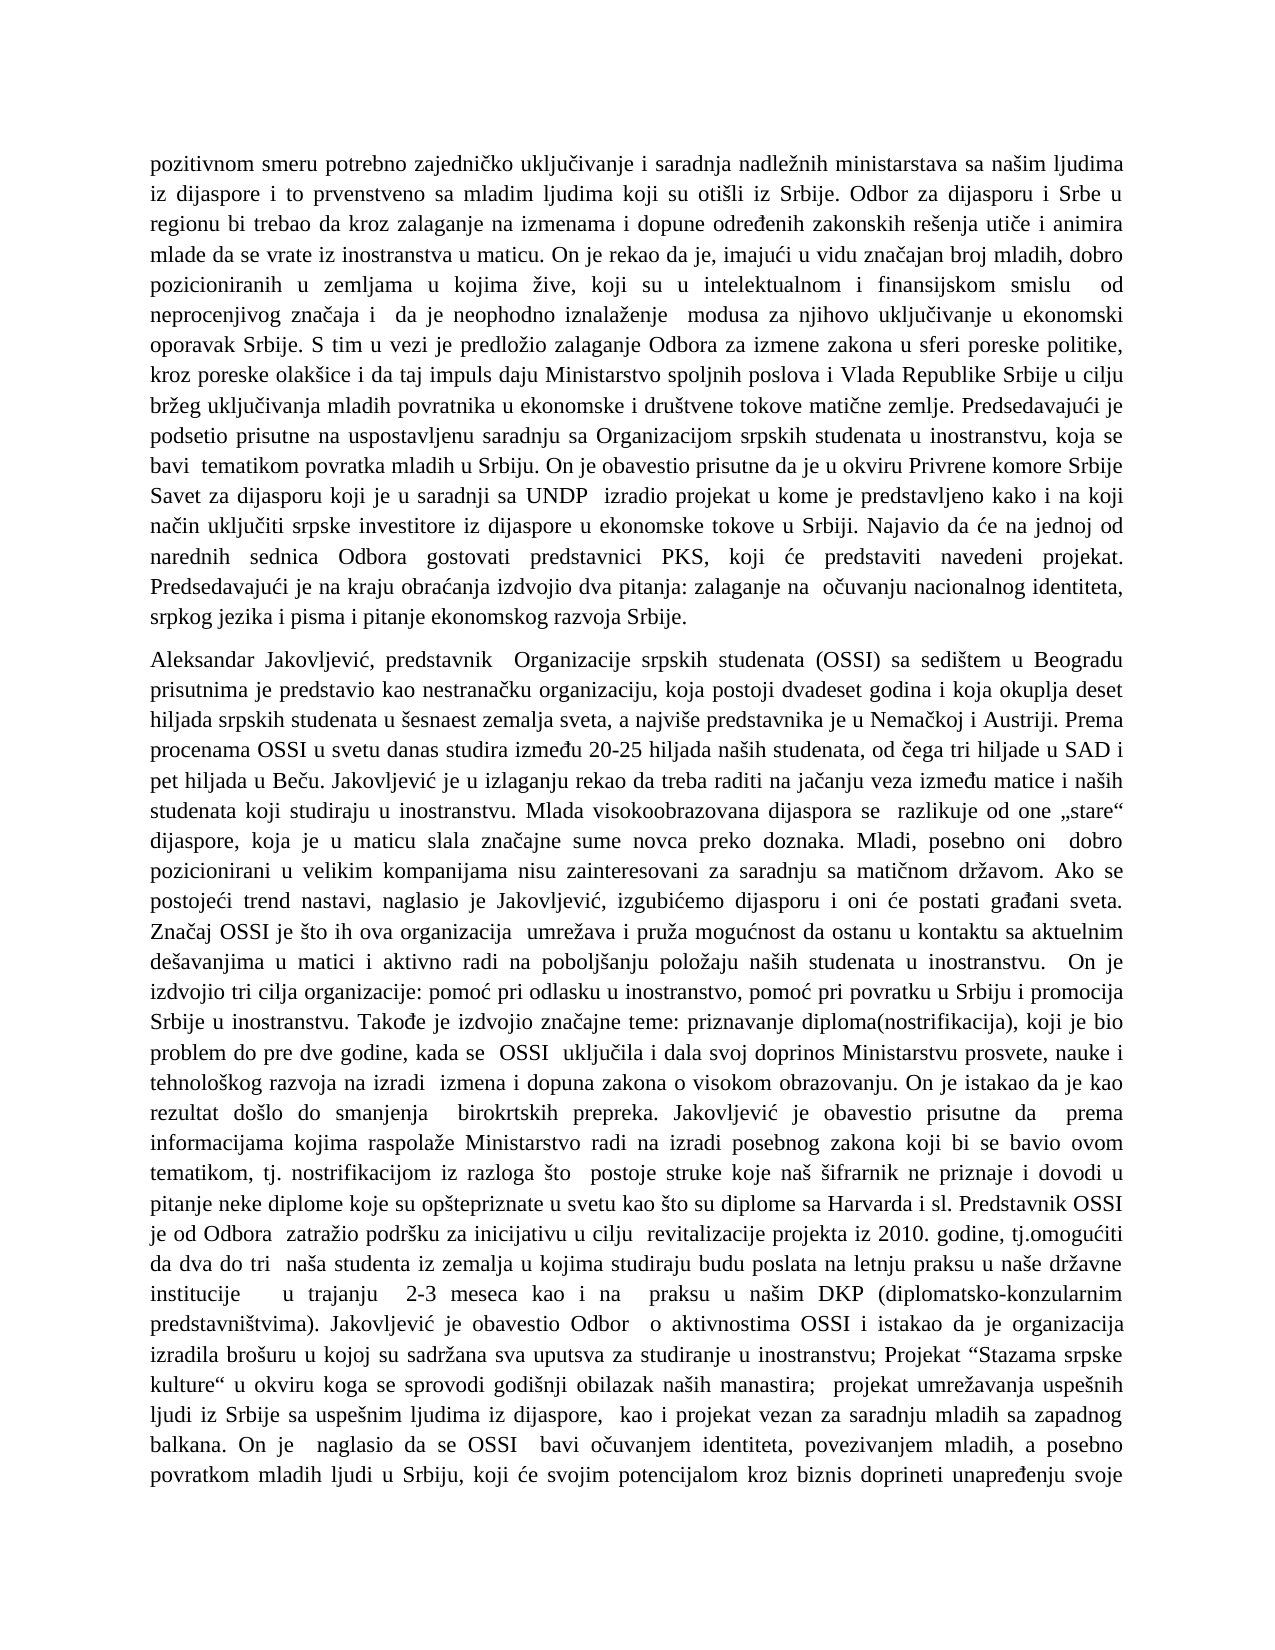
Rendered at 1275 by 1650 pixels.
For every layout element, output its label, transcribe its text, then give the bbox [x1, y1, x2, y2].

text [150, 150, 1125, 629]
